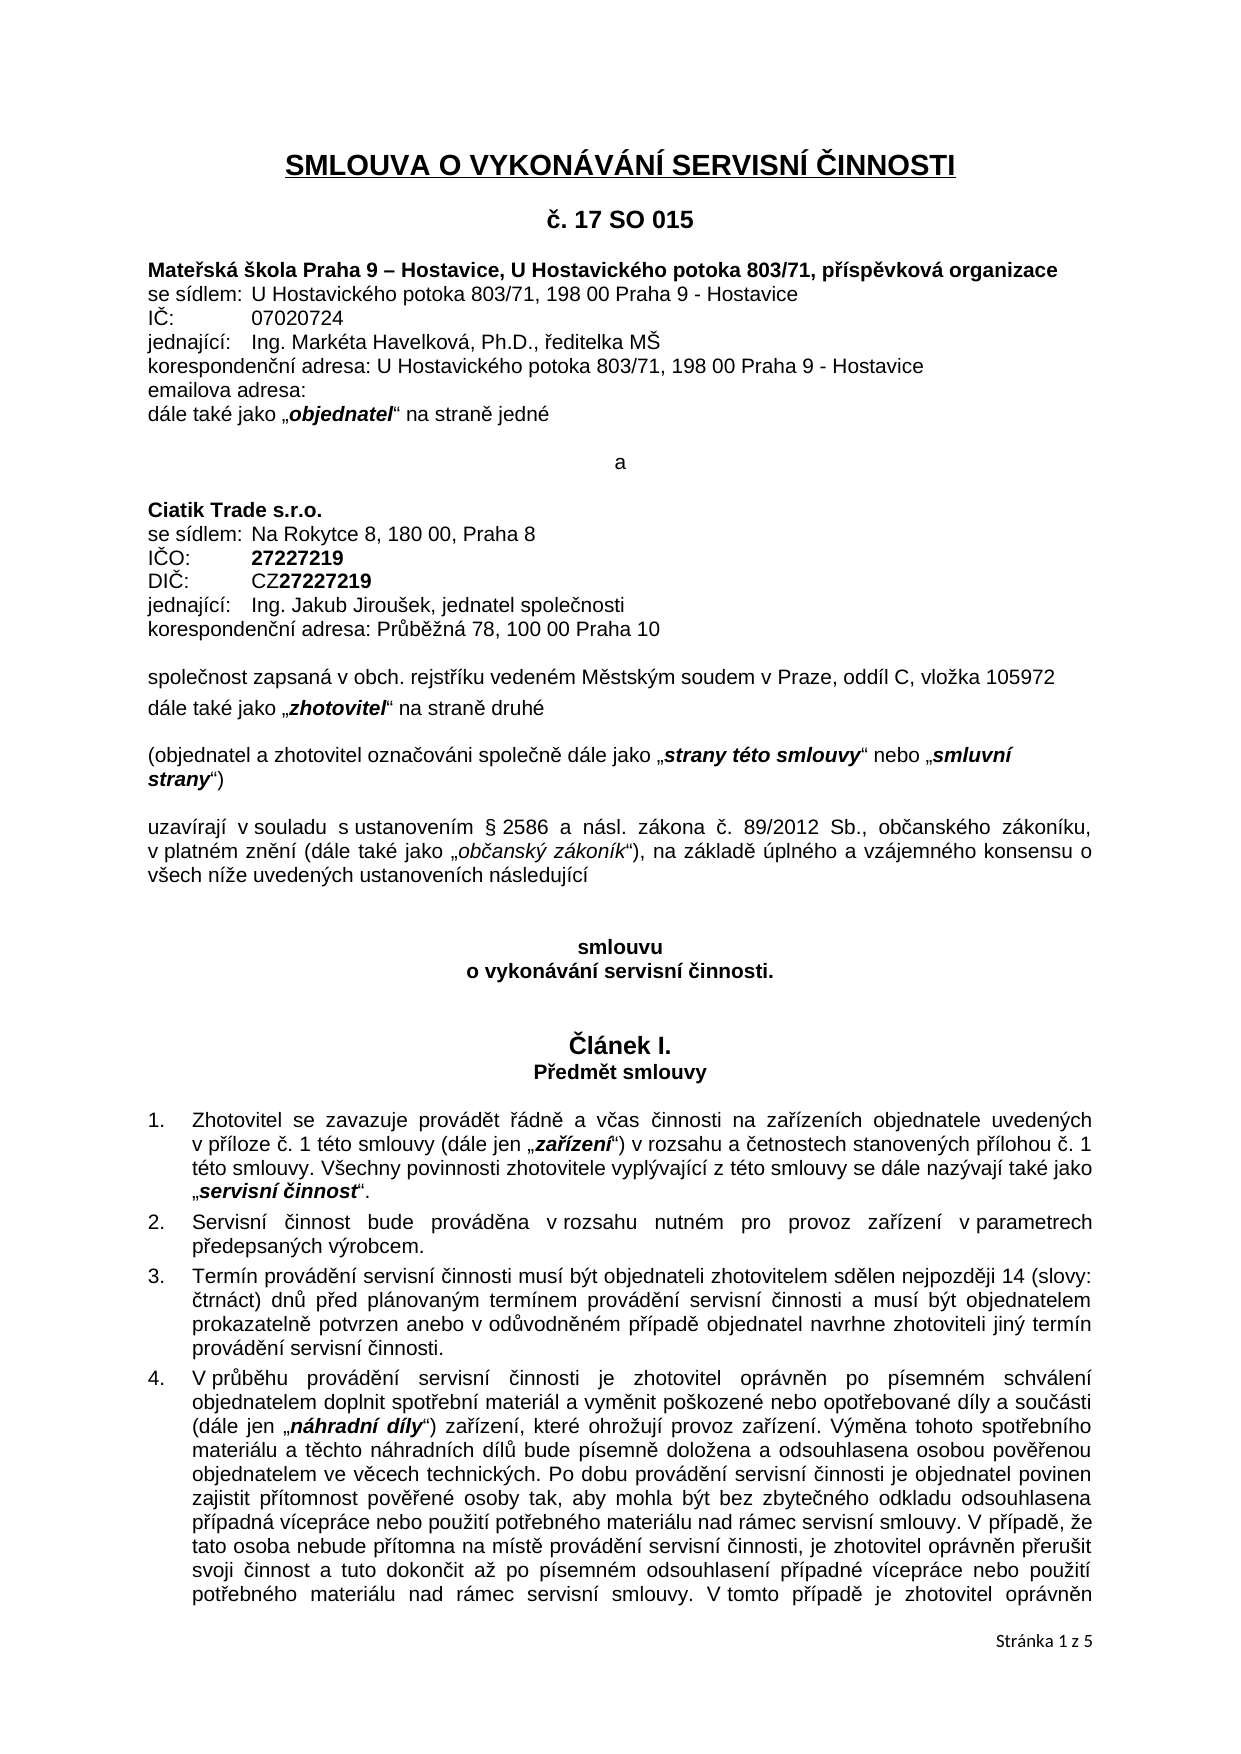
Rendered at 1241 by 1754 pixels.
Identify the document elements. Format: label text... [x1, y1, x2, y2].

text jednající: Ing. Markéta Havelková, Ph.D., ředitelka MŠ [148, 330, 1093, 354]
text č. 17 SO 015 [148, 205, 1093, 234]
text a [148, 449, 1093, 473]
text emailova adresa: [148, 378, 1093, 402]
text Předmět smlouvy [148, 1059, 1093, 1083]
text smlouvu [148, 935, 1093, 959]
text korespondenční adresa: U Hostavického potoka 803/71, 198 00 Praha 9 - Hostavice [148, 354, 1093, 378]
text společnost zapsaná v obch. rejstříku vedeném Městským soudem v Praze, oddíl C, vložka 105972 [148, 665, 1093, 689]
title SMLOUVA O VYKONÁVÁNÍ SERVISNÍ ČINNOSTI [148, 148, 1093, 181]
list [148, 1366, 1093, 1605]
text (objednatel a zhotovitel označováni společně dále jako „strany této smlouvy“ nebo „smluvní strany“) [148, 743, 1093, 791]
text Článek I. [148, 1031, 1093, 1059]
text uzavírají v souladu s ustanovením § 2586 a násl. zákona č. 89/2012 Sb., občanského zákoníku, v platném znění (dále také jako „občanský zákoník“), na základě úplného a vzájemného konsensu o všech níže uvedených ustanoveních následující [148, 815, 1093, 887]
text dále také jako „zhotovitel“ na straně druhé [148, 695, 1093, 719]
text Mateřská škola Praha 9 – Hostavice, U Hostavického potoka 803/71, příspěvková organizace [148, 258, 1093, 282]
list Zhotovitel se zavazuje provádět řádně a včas činnosti na zařízeních objednatele uvedených v příloze č. 1 této smlouvy (dále jen „zařízení“) v rozsahu a četnostech stanovených přílohou č. 1 této smlouvy. Všechny povinnosti zhotovitele vyplývající z této smlouvy se dále nazývají také jako „servisní činnost“. [148, 1107, 1093, 1203]
text se sídlem: Na Rokytce 8, 180 00, Praha 8 [148, 521, 1093, 545]
text IČO: 27227219 [148, 545, 1093, 569]
text se sídlem: U Hostavického potoka 803/71, 198 00 Praha 9 - Hostavice [148, 282, 1093, 306]
list Servisní činnost bude prováděna v rozsahu nutném pro provoz zařízení v parametrech předepsaných výrobcem. [148, 1209, 1093, 1257]
text Ciatik Trade s.r.o. [148, 497, 1093, 521]
list Termín provádění servisní činnosti musí být objednateli zhotovitelem sdělen nejpozději 14 (slovy: čtrnáct) dnů před plánovaným termínem provádění servisní činnosti a musí být objednatelem prokazatelně potvrzen anebo v odůvodněném případě objednatel navrhne zhotoviteli jiný termín provádění servisní činnosti. [148, 1264, 1093, 1359]
text o vykonávání servisní činnosti. [148, 959, 1093, 983]
text DIČ: CZ27227219 [148, 569, 1093, 593]
text korespondenční adresa: Průběžná 78, 100 00 Praha 10 [148, 617, 1093, 641]
text jednající: Ing. Jakub Jiroušek, jednatel společnosti [148, 593, 1093, 617]
text IČ: 07020724 [148, 306, 1093, 330]
text dále také jako „objednatel“ na straně jedné [148, 402, 1093, 426]
